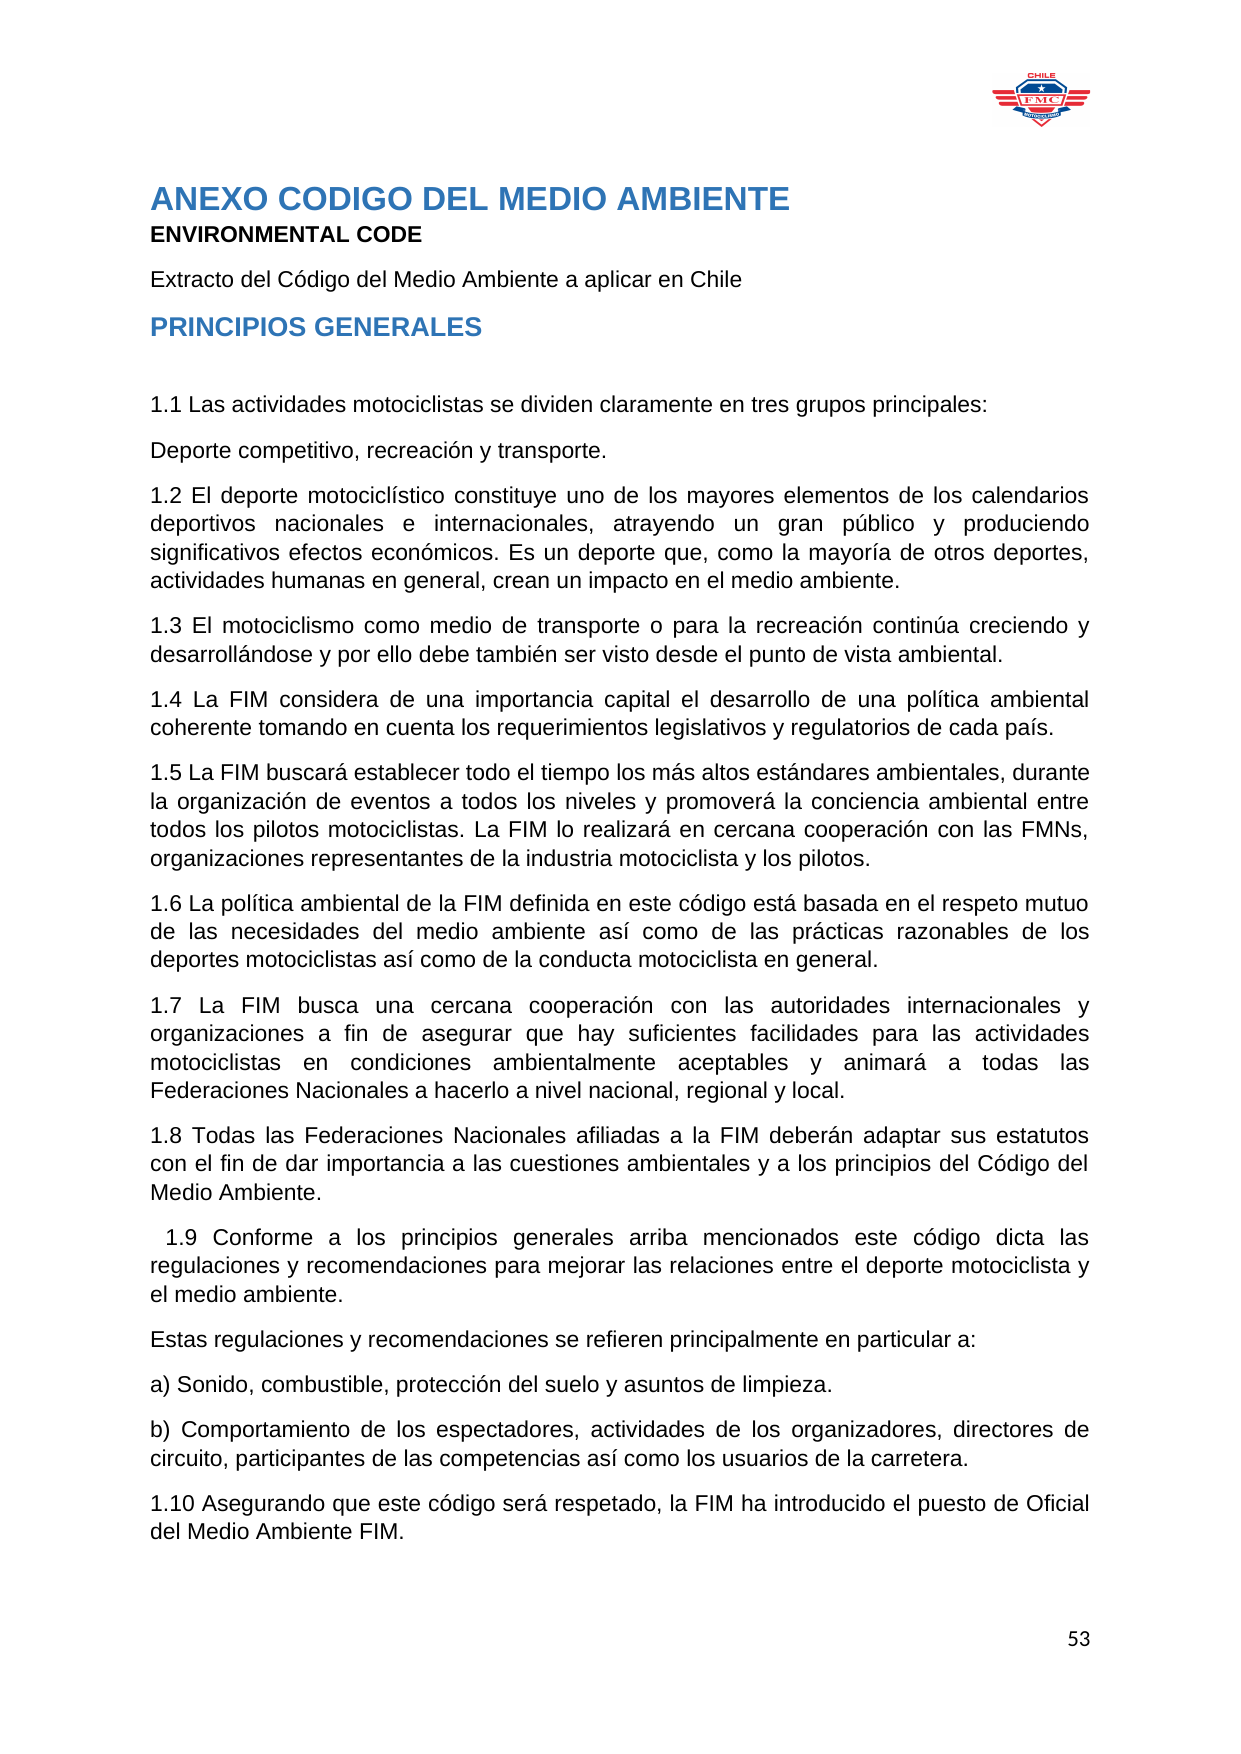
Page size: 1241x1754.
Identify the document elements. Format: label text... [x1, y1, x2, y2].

text 1.5 La FIM buscará establecer todo el tiempo los más altos estándares ambientales, durante la organización de eventos a todos los niveles y promoverá la conciencia ambiental entre todos los pilotos motociclistas. La FIM lo realizará en cercana cooperación con las FMNs, organizaciones representantes de la industria motociclista y los pilotos. [150, 759, 1090, 871]
text 1.10 Asegurando que este código será respetado, la FIM ha introducido el puesto de Oficial del Medio Ambiente FIM. [150, 1490, 1090, 1544]
text a) Sonido, combustible, protección del suelo y asuntos de limpieza. [150, 1371, 1090, 1397]
text 1.9 Conforme a los principios generales arriba mencionados este código dicta las regulaciones y recomendaciones para mejorar las relaciones entre el deporte motociclista y el medio ambiente. [150, 1224, 1090, 1307]
text 1.1 Las actividades motociclistas se dividen claramente en tres grupos principales: [150, 391, 1090, 418]
text 1.7 La FIM busca una cercana cooperación con las autoridades internacionales y organizaciones a fin de asegurar que hay suficientes facilidades para las actividades motociclistas en condiciones ambientalmente aceptables y animará a todas las Federaciones Nacionales a hacerlo a nivel nacional, regional y local. [150, 992, 1090, 1103]
text 1.3 El motociclismo como medio de transporte o para la recreación continúa creciendo y desarrollándose y por ello debe también ser visto desde el punto de vista ambiental. [150, 612, 1090, 667]
text 1.4 La FIM considera de una importancia capital el desarrollo de una política ambiental coherente tomando en cuenta los requerimientos legislativos y regulatorios de cada país. [150, 686, 1090, 740]
text Extracto del Código del Medio Ambiente a aplicar en Chile [150, 266, 1090, 292]
picture [992, 73, 1091, 127]
text 1.8 Todas las Federaciones Nacionales afiliadas a la FIM deberán adaptar sus estatutos con el fin de dar importancia a las cuestiones ambientales y a los principios del Código del Medio Ambiente. [150, 1122, 1090, 1205]
text Deporte competitivo, recreación y transporte. [150, 437, 1090, 463]
text b) Comportamiento de los espectadores, actividades de los organizadores, directores de circuito, participantes de las competencias así como los usuarios de la carretera. [150, 1416, 1090, 1471]
text Estas regulaciones y recomendaciones se refieren principalmente en particular a: [150, 1326, 1090, 1352]
text 1.6 La política ambiental de la FIM definida en este código está basada en el respeto mutuo de las necesidades del medio ambiente así como de las prácticas razonables de los deportes motociclistas así como de la conducta motociclista en general. [150, 889, 1090, 973]
text ENVIRONMENTAL CODE [150, 221, 1090, 247]
subtitle ANEXO CODIGO DEL MEDIO AMBIENTE [150, 179, 1090, 218]
subtitle PRINCIPIOS GENERALES [150, 311, 1090, 342]
text 1.2 El deporte motociclístico constituye uno de los mayores elementos de los calendarios deportivos nacionales e internacionales, atrayendo un gran público y produciendo significativos efectos económicos. Es un deporte que, como la mayoría de otros deportes, actividades humanas en general, crean un impacto en el medio ambiente. [150, 482, 1090, 593]
